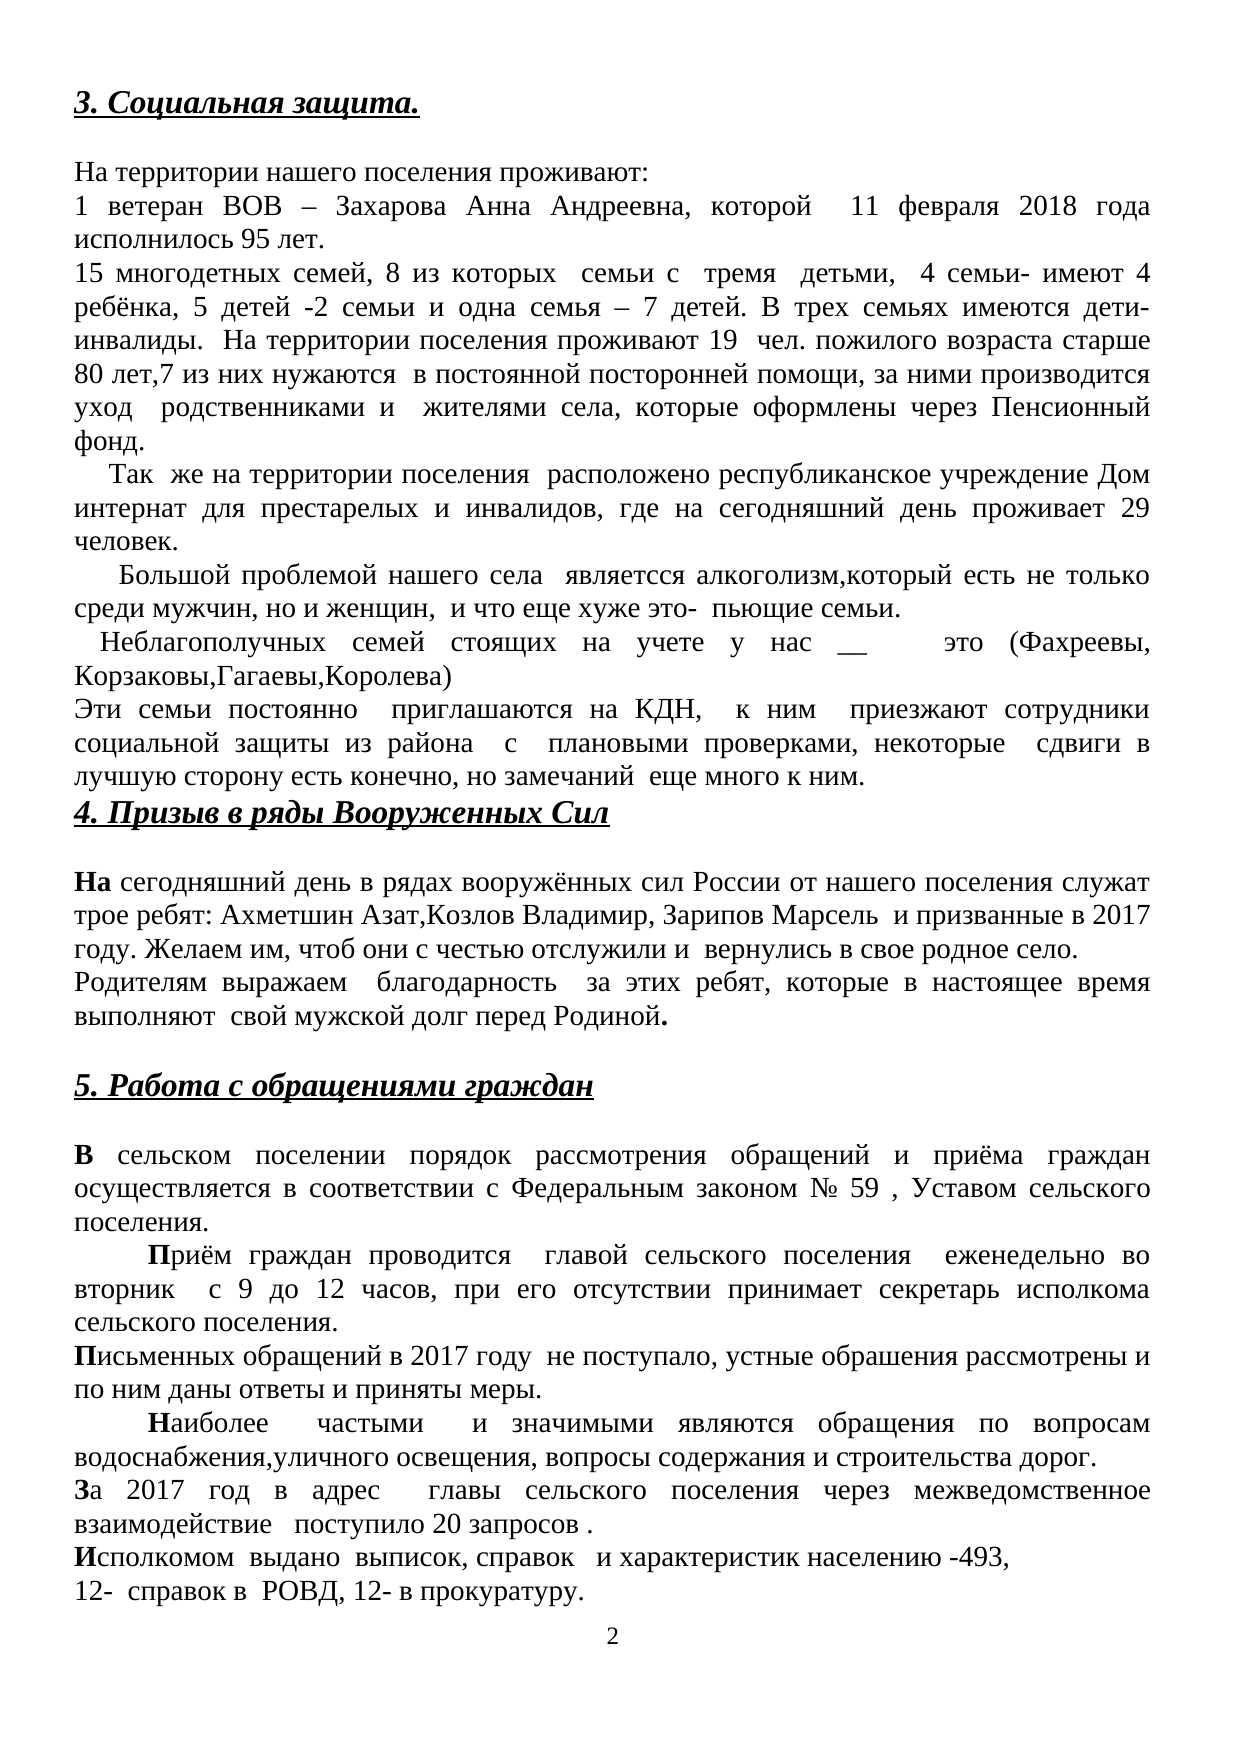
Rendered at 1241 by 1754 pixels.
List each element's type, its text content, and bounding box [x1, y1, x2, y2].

text Большой проблемой нашего села являетсся алкоголизм,который есть не только среди мужчин, но и женщин, и что еще хуже это- пьющие семьи. [74, 557, 1152, 624]
text 12- справок в РОВД, 12- в прокуратуру. [74, 1573, 1152, 1606]
text Письменных обращений в 2017 году не поступало, устные обрашения рассмотрены и по ним даны ответы и приняты меры. [74, 1338, 1152, 1405]
text На сегодняшний день в рядах вооружённых сил России от нашего поселения служат трое ребят: Ахметшин Азат,Козлов Владимир, Зарипов Марсель и призванные в 2017 году. Желаем им, чтоб они с честью отслужили и вернулись в свое родное село. [74, 864, 1152, 964]
text Эти семьи постоянно приглашаются на КДН, к ним приезжают сотрудники социальной защиты из района с плановыми проверками, некоторые сдвиги в лучшую сторону есть конечно, но замечаний еще много к ним. [74, 691, 1152, 792]
text 5. Работа с обращениями граждан [74, 1065, 1152, 1103]
text 15 многодетных семей, 8 из которых семьи с тремя детьми, 4 семьи- имеют 4 ребёнка, 5 детей -2 семьи и одна семья – 7 детей. В трех семьях имеются дети-инвалиды. На территории поселения проживают 19 чел. пожилого возраста старше 80 лет,7 из них нужаются в постоянной посторонней помощи, за ними производится уход родственниками и жителями села, которые оформлены через Пенсионный фонд. [74, 255, 1152, 456]
text Неблагополучных семей стоящих на учете у нас __ это (Фахреевы, Корзаковы,Гагаевы,Королева) [74, 624, 1152, 691]
text Наиболее частыми и значимыми являются обращения по вопросам водоснабжения,уличного освещения, вопросы содержания и строительства дорог. [74, 1405, 1152, 1472]
text В сельском поселении порядок рассмотрения обращений и приёма граждан осуществляется в соответствии с Федеральным законом № 59 , Уставом сельского поселения. [74, 1137, 1152, 1237]
text 4. Призыв в ряды Вооруженных Сил [74, 792, 1152, 830]
text За 2017 год в адрес главы сельского поселения через межведомственное взаимодействие поступило 20 запросов . [74, 1472, 1152, 1539]
text 1 ветеран ВОВ – Захарова Анна Андреевна, которой 11 февраля 2018 года исполнилось 95 лет. [74, 188, 1152, 255]
text Приём граждан проводится главой сельского поселения еженедельно во вторник с 9 до 12 часов, при его отсутствии принимает секретарь исполкома сельского поселения. [74, 1237, 1152, 1338]
text Исполкомом выдано выписок, справок и характеристик населению -493, [74, 1539, 1152, 1573]
text 3. Социальная защита. [74, 83, 1152, 121]
text На территории нашего поселения проживают: [74, 154, 1152, 188]
text Так же на территории поселения расположено республиканское учреждение Дом интернат для престарелых и инвалидов, где на сегодняшний день проживает 29 человек. [74, 456, 1152, 557]
text Родителям выражаем благодарность за этих ребят, которые в настоящее время выполняют свой мужской долг перед Родиной. [74, 964, 1152, 1031]
